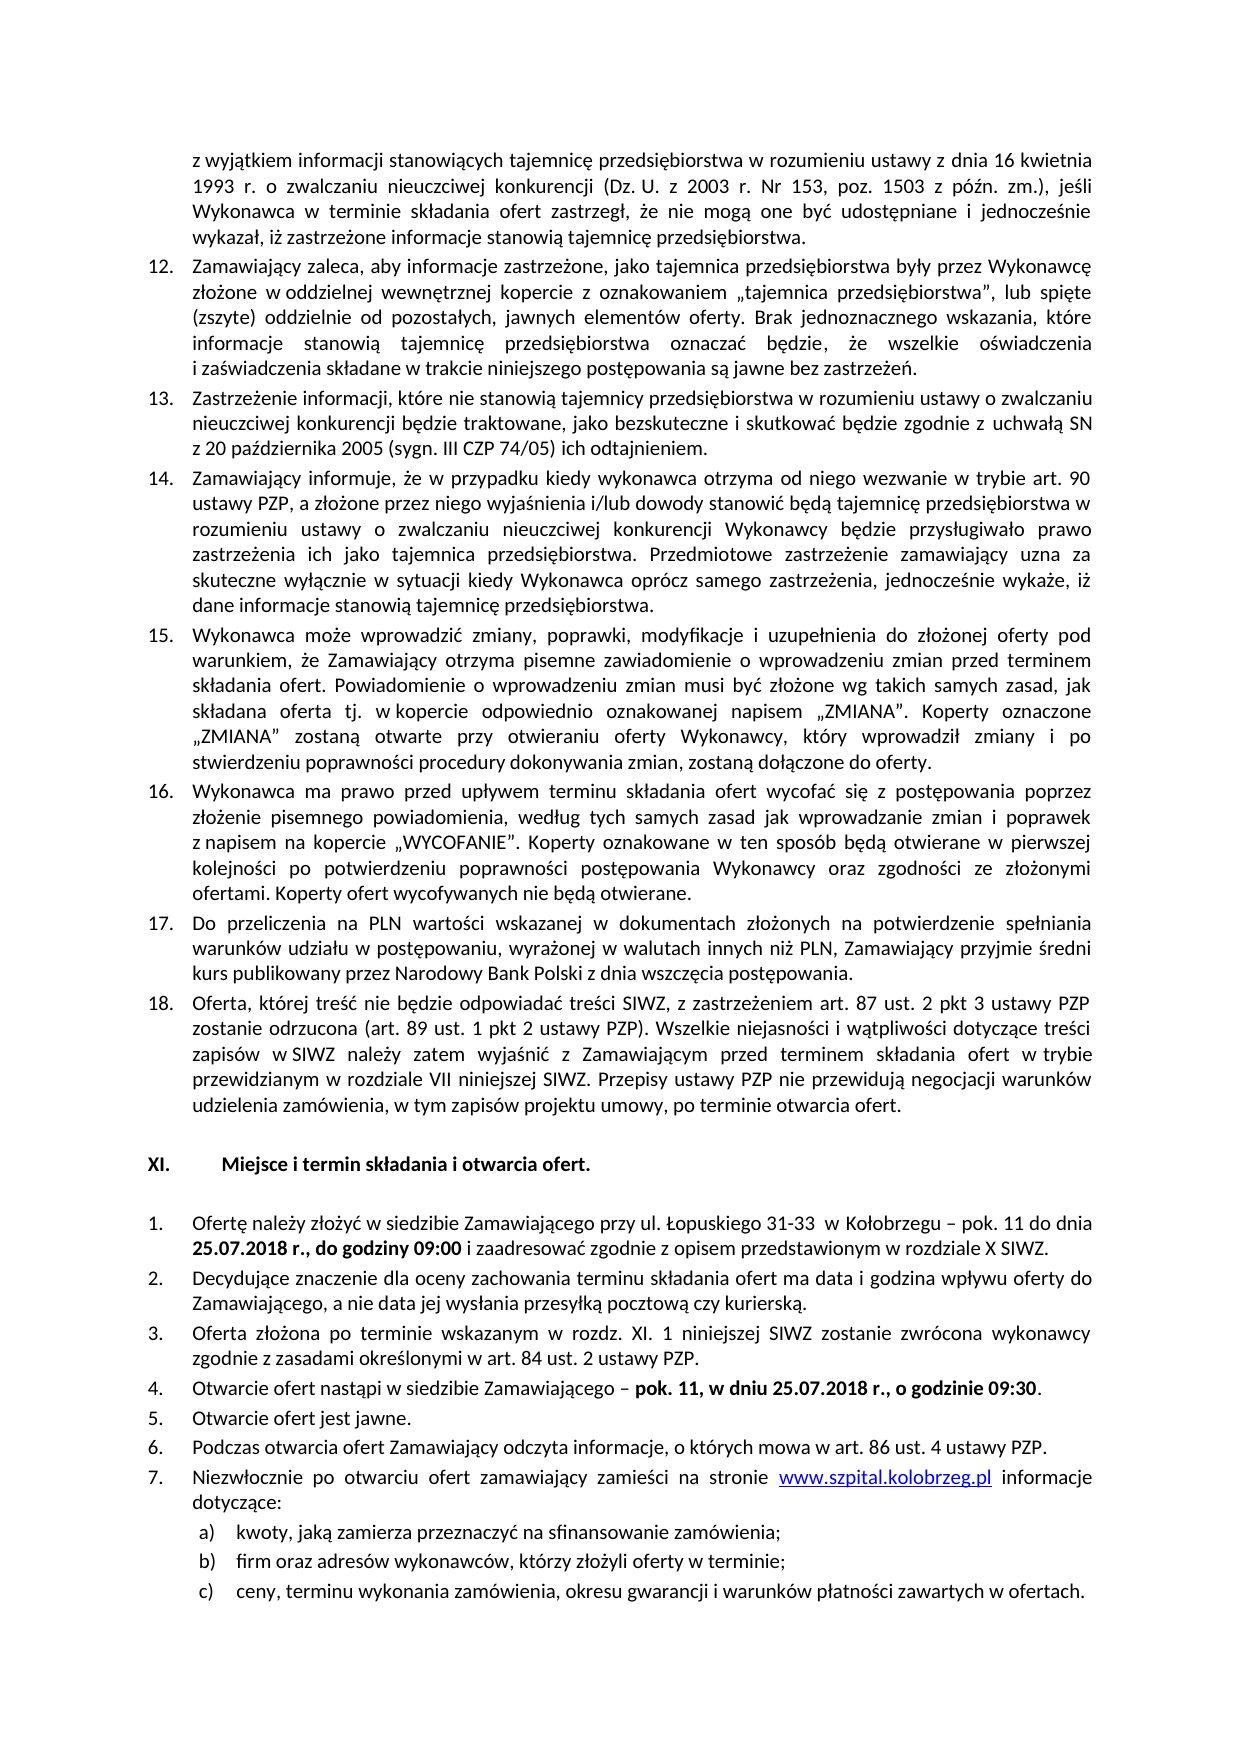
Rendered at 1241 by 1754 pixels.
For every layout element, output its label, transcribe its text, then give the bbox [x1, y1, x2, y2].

list Decydujące znaczenie dla oceny zachowania terminu składania ofert ma data i godzina wpływu oferty do Zamawiającego, a nie data jej wysłania przesyłką pocztową czy kurierską. [148, 1265, 1093, 1316]
list Niezwłocznie po otwarciu ofert zamawiający zamieści na stronie www.szpital.kolobrzeg.pl informacje dotyczące: [148, 1464, 1093, 1515]
list Oferta złożona po terminie wskazanym w rozdz. XI. 1 niniejszej SIWZ zostanie zwrócona wykonawcy zgodnie z zasadami określonymi w art. 84 ust. 2 ustawy PZP. [148, 1320, 1093, 1371]
list Oferta, której treść nie będzie odpowiadać treści SIWZ, z zastrzeżeniem art. 87 ust. 2 pkt 3 ustawy PZP zostanie odrzucona (art. 89 ust. 1 pkt 2 ustawy PZP). Wszelkie niejasności i wątpliwości dotyczące treści zapisów w SIWZ należy zatem wyjaśnić z Zamawiającym przed terminem składania ofert w trybie przewidzianym w rozdziale VII niniejszej SIWZ. Przepisy ustawy PZP nie przewidują negocjacji warunków udzielenia zamówienia, w tym zapisów projektu umowy, po terminie otwarcia ofert. [148, 990, 1093, 1117]
list Wykonawca ma prawo przed upływem terminu składania ofert wycofać się z postępowania poprzez złożenie pisemnego powiadomienia, według tych samych zasad jak wprowadzanie zmian i poprawek z napisem na kopercie „WYCOFANIE”. Koperty oznakowane w ten sposób będą otwierane w pierwszej kolejności po potwierdzeniu poprawności postępowania Wykonawcy oraz zgodności ze złożonymi ofertami. Koperty ofert wycofywanych nie będą otwierane. [148, 778, 1093, 906]
list kwoty, jaką zamierza przeznaczyć na sfinansowanie zamówienia; [199, 1519, 1093, 1544]
list Zastrzeżenie informacji, które nie stanowią tajemnicy przedsiębiorstwa w rozumieniu ustawy o zwalczaniu nieuczciwej konkurencji będzie traktowane, jako bezskuteczne i skutkować będzie zgodnie z uchwałą SN z 20 października 2005 (sygn. III CZP 74/05) ich odtajnieniem. [148, 385, 1093, 461]
list Zamawiający informuje, że w przypadku kiedy wykonawca otrzyma od niego wezwanie w trybie art. 90 ustawy PZP, a złożone przez niego wyjaśnienia i/lub dowody stanowić będą tajemnicę przedsiębiorstwa w rozumieniu ustawy o zwalczaniu nieuczciwej konkurencji Wykonawcy będzie przysługiwało prawo zastrzeżenia ich jako tajemnica przedsiębiorstwa. Przedmiotowe zastrzeżenie zamawiający uzna za skuteczne wyłącznie w sytuacji kiedy Wykonawca oprócz samego zastrzeżenia, jednocześnie wykaże, iż dane informacje stanowią tajemnicę przedsiębiorstwa. [148, 465, 1093, 618]
list Zamawiający zaleca, aby informacje zastrzeżone, jako tajemnica przedsiębiorstwa były przez Wykonawcę złożone w oddzielnej wewnętrznej kopercie z oznakowaniem „tajemnica przedsiębiorstwa”, lub spięte (zszyte) oddzielnie od pozostałych, jawnych elementów oferty. Brak jednoznacznego wskazania, które informacje stanowią tajemnicę przedsiębiorstwa oznaczać będzie, że wszelkie oświadczenia i zaświadczenia składane w trakcie niniejszego postępowania są jawne bez zastrzeżeń. [148, 253, 1093, 381]
text XI. Miejsce i termin składania i otwarcia ofert. [148, 1151, 1093, 1176]
list Otwarcie ofert nastąpi w siedzibie Zamawiającego – pok. 11, w dniu 25.07.2018 r., o godzinie 09:30. [148, 1375, 1093, 1401]
list Do przeliczenia na PLN wartości wskazanej w dokumentach złożonych na potwierdzenie spełniania warunków udziału w postępowaniu, wyrażonej w walutach innych niż PLN, Zamawiający przyjmie średni kurs publikowany przez Narodowy Bank Polski z dnia wszczęcia postępowania. [148, 910, 1093, 986]
list Wykonawca może wprowadzić zmiany, poprawki, modyfikacje i uzupełnienia do złożonej oferty pod warunkiem, że Zamawiający otrzyma pisemne zawiadomienie o wprowadzeniu zmian przed terminem składania ofert. Powiadomienie o wprowadzeniu zmian musi być złożone wg takich samych zasad, jak składana oferta tj. w kopercie odpowiednio oznakowanej napisem „ZMIANA”. Koperty oznaczone „ZMIANA” zostaną otwarte przy otwieraniu oferty Wykonawcy, który wprowadził zmiany i po stwierdzeniu poprawności procedury dokonywania zmian, zostaną dołączone do oferty. [148, 622, 1093, 774]
list Ofertę należy złożyć w siedzibie Zamawiającego przy ul. Łopuskiego 31-33 w Kołobrzegu – pok. 11 do dnia 25.07.2018 r., do godziny 09:00 i zaadresować zgodnie z opisem przedstawionym w rozdziale X SIWZ. [148, 1210, 1093, 1261]
list Podczas otwarcia ofert Zamawiający odczyta informacje, o których mowa w art. 86 ust. 4 ustawy PZP. [148, 1434, 1093, 1460]
list Otwarcie ofert jest jawne. [148, 1405, 1093, 1430]
list ceny, terminu wykonania zamówienia, okresu gwarancji i warunków płatności zawartych w ofertach. [199, 1578, 1093, 1603]
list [148, 148, 1093, 249]
list firm oraz adresów wykonawców, którzy złożyli oferty w terminie; [199, 1548, 1093, 1574]
